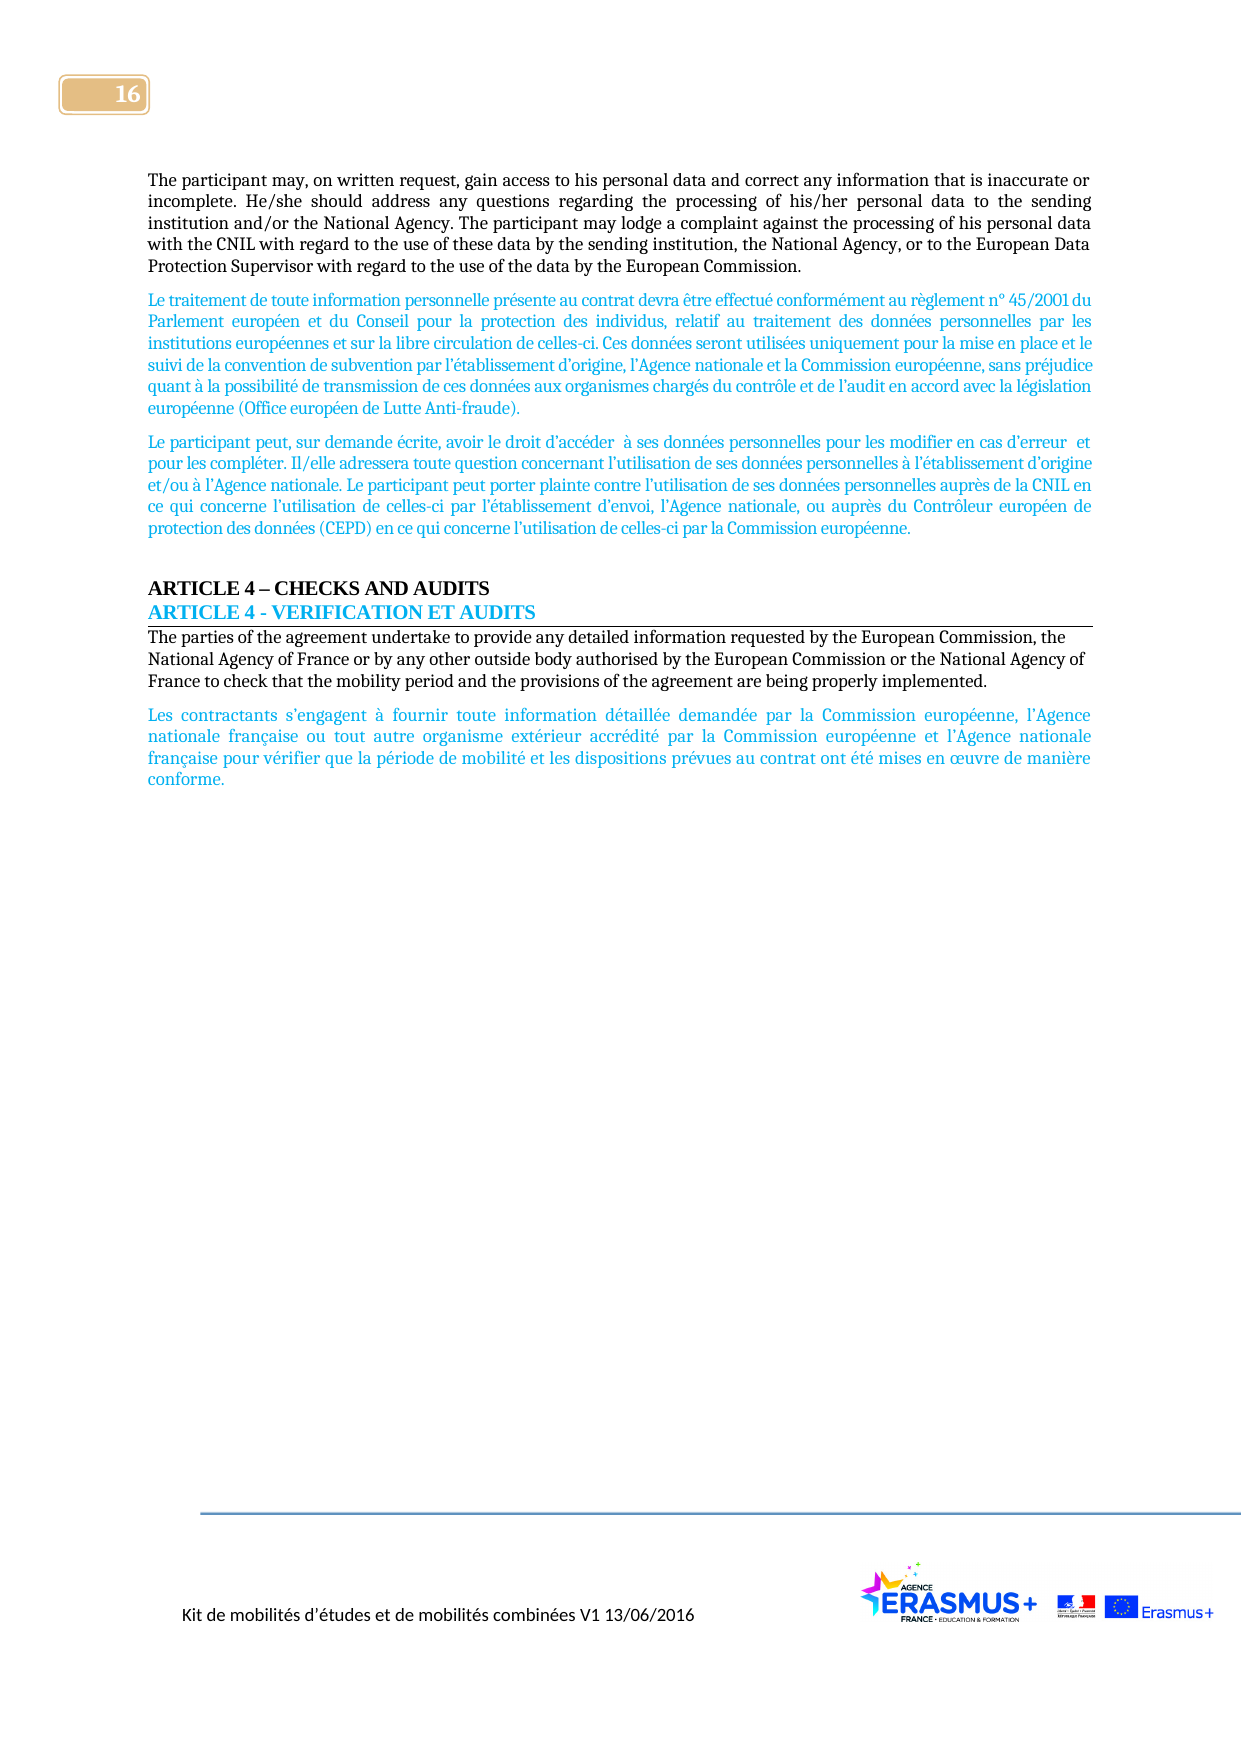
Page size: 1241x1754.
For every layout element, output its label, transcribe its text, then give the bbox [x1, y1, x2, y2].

text Les contractants s’engagent à fournir toute information détaillée demandée par la Commission européenne, l’Agence nationale française ou tout autre organisme extérieur accrédité par la Commission européenne et l’Agence nationale française pour vérifier que la période de mobilité et les dispositions prévues au contrat ont été mises en œuvre de manière conforme. [148, 704, 1093, 790]
text Le traitement de toute information personnelle présente au contrat devra être effectué conformément au règlement n° 45/2001 du Parlement européen et du Conseil pour la protection des individus, relatif au traitement des données personnelles par les institutions européennes et sur la libre circulation de celles-ci. Ces données seront utilisées uniquement pour la mise en place et le suivi de la convention de subvention par l’établissement d’origine, l’Agence nationale et la Commission européenne, sans préjudice quant à la possibilité de transmission de ces données aux organismes chargés du contrôle et de l’audit en accord avec la législation européenne (Office européen de Lutte Anti-fraude). [148, 289, 1093, 419]
text Le participant peut, sur demande écrite, avoir le droit d’accéder à ses données personnelles pour les modifier en cas d’erreur et pour les compléter. Il/elle adressera toute question concernant l’utilisation de ses données personnelles à l’établissement d’origine et/ou à l’Agence nationale. Le participant peut porter plainte contre l’utilisation de ses données personnelles auprès de la CNIL en ce qui concerne l’utilisation de celles-ci par l’établissement d’envoi, l’Agence nationale, ou auprès du Contrôleur européen de protection des données (CEPD) en ce qui concerne l’utilisation de celles-ci par la Commission européenne. [148, 431, 1093, 539]
text The participant may, on written request, gain access to his personal data and correct any information that is inaccurate or incomplete. He/she should address any questions regarding the processing of his/her personal data to the sending institution and/or the National Agency. The participant may lodge a complaint against the processing of his personal data with the CNIL with regard to the use of these data by the sending institution, the National Agency, or to the European Data Protection Supervisor with regard to the use of the data by the European Commission. [148, 169, 1093, 277]
text ARTICLE 4 – CHECKS AND AUDITS [148, 576, 1093, 600]
text The parties of the agreement undertake to provide any detailed information requested by the European Commission, the National Agency of France or by any other outside body authorised by the European Commission or the National Agency of France to check that the mobility period and the provisions of the agreement are being properly implemented. [148, 627, 1093, 692]
picture [483, 605, 490, 615]
picture [149, 317, 154, 325]
picture [860, 1562, 1214, 1622]
picture [200, 1508, 1241, 1515]
text ARTICLE 4 - VERIFICATION ET AUDITS [148, 600, 1093, 626]
